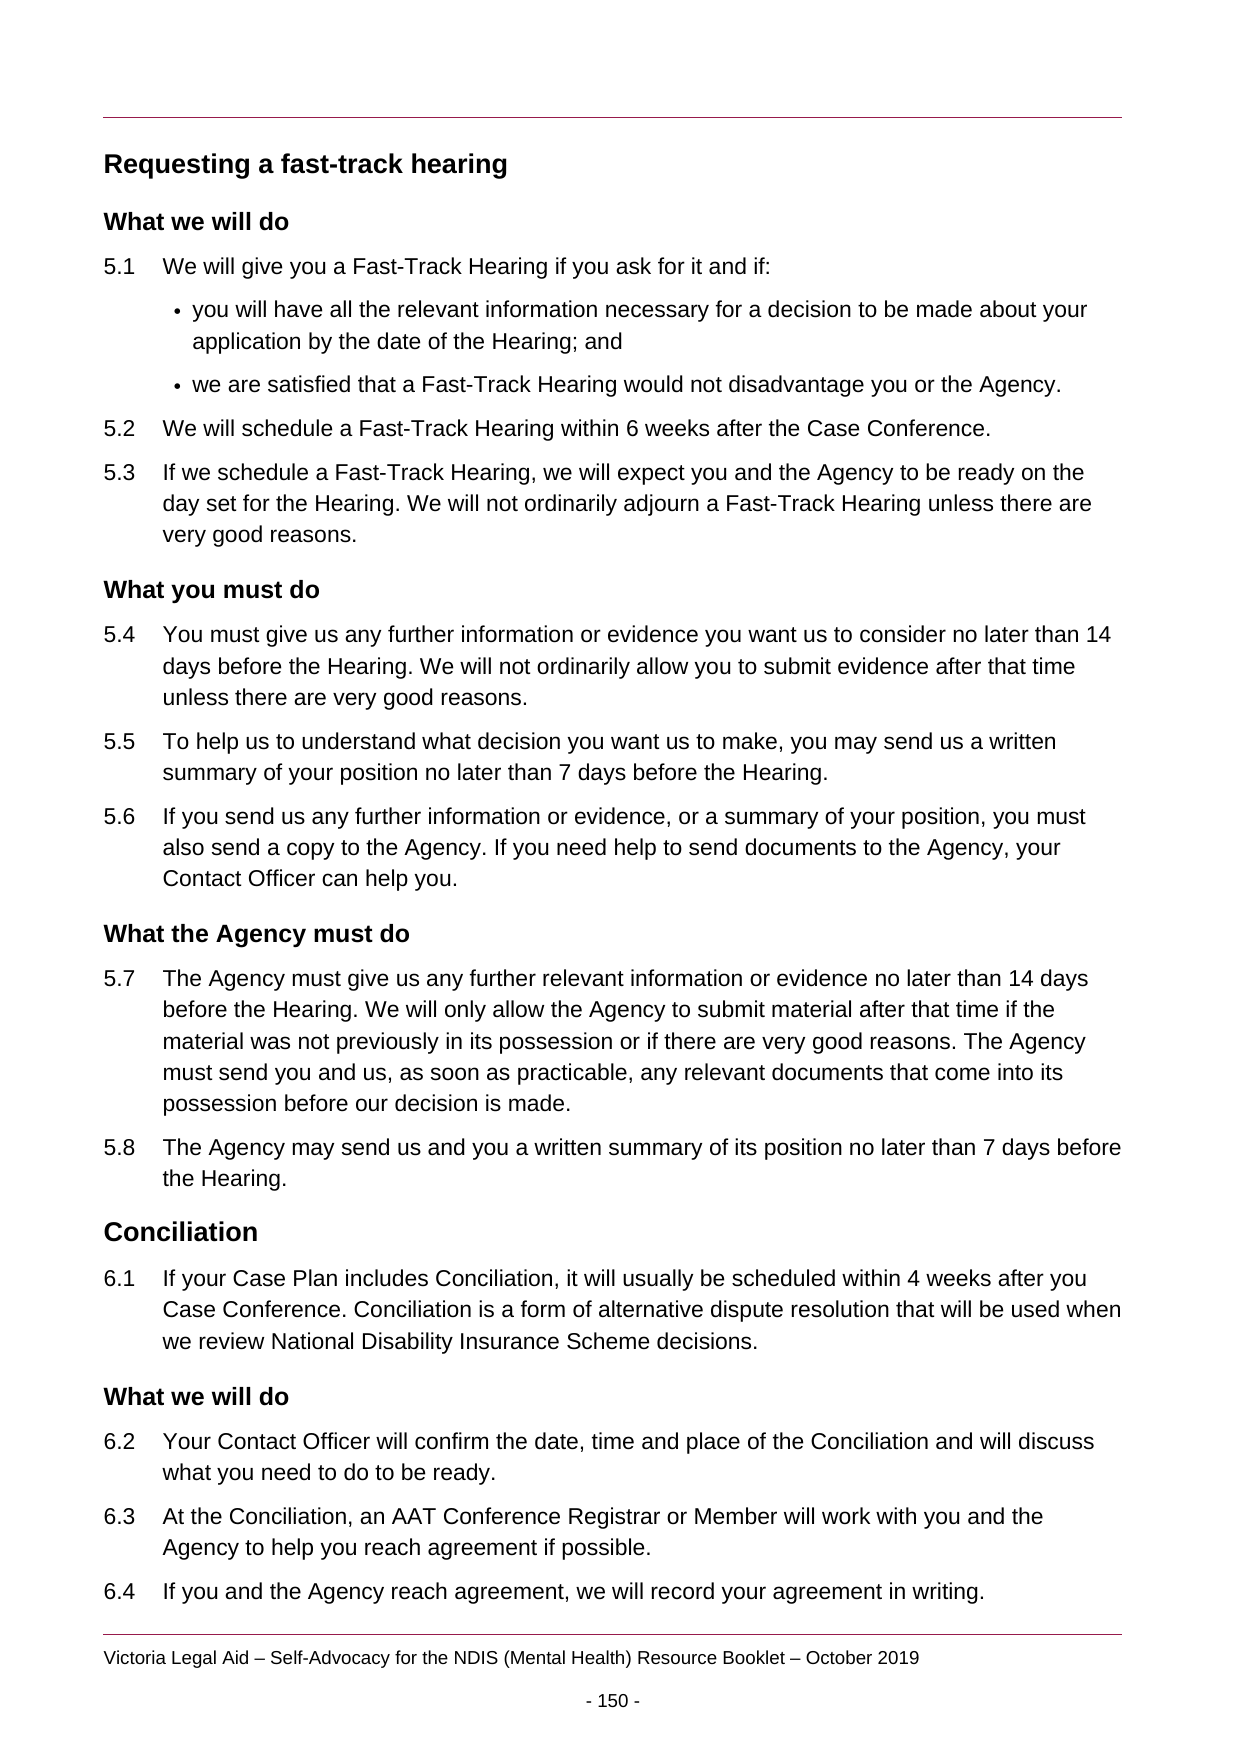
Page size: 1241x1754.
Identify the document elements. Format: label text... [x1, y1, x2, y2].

subtitle Conciliation [103, 1216, 1122, 1248]
subtitle Requesting a fast-track hearing [103, 148, 1122, 179]
text we are satisfied that a Fast-Track Hearing would not disadvantage you or the Agency. [174, 366, 1122, 398]
subtitle What we will do [103, 204, 1122, 235]
text 6.3 At the Conciliation, an AAT Conference Registrar or Member will work with you and the Agency to help you reach agreement if possible. [103, 1498, 1122, 1560]
text 6.1 If your Case Plan includes Conciliation, it will usually be scheduled within 4 weeks after you Case Conference. Conciliation is a form of alternative dispute resolution that will be used when we review National Disability Insurance Scheme decisions. [103, 1260, 1122, 1354]
subtitle What we will do [103, 1379, 1122, 1410]
text 5.7 The Agency must give us any further relevant information or evidence no later than 14 days before the Hearing. We will only allow the Agency to submit material after that time if the material was not previously in its possession or if there are very good reasons. The Agency must send you and us, as soon as practicable, any relevant documents that come into its possession before our decision is made. [103, 960, 1122, 1116]
subtitle What you must do [103, 573, 1122, 604]
text 5.8 The Agency may send us and you a written summary of its position no later than 7 days before the Hearing. [103, 1129, 1122, 1191]
text 5.3 If we schedule a Fast-Track Hearing, we will expect you and the Agency to be ready on the day set for the Hearing. We will not ordinarily adjourn a Fast-Track Hearing unless there are very good reasons. [103, 454, 1122, 548]
subtitle What the Agency must do [103, 916, 1122, 948]
text 5.2 We will schedule a Fast-Track Hearing within 6 weeks after the Case Conference. [103, 410, 1122, 441]
text 5.5 To help us to understand what decision you want us to make, you may send us a written summary of your position no later than 7 days before the Hearing. [103, 723, 1122, 785]
text 6.2 Your Contact Officer will confirm the date, time and place of the Conciliation and will discuss what you need to do to be ready. [103, 1423, 1122, 1485]
text 5.4 You must give us any further information or evidence you want us to consider no later than 14 days before the Hearing. We will not ordinarily allow you to submit evidence after that time unless there are very good reasons. [103, 616, 1122, 710]
text 5.6 If you send us any further information or evidence, or a summary of your position, you must also send a copy to the Agency. If you need help to send documents to the Agency, your Contact Officer can help you. [103, 798, 1122, 891]
text 6.4 If you and the Agency reach agreement, we will record your agreement in writing. [103, 1573, 1122, 1604]
text 5.1 We will give you a Fast-Track Hearing if you ask for it and if: [103, 248, 1122, 279]
text you will have all the relevant information necessary for a decision to be made about your application by the date of the Hearing; and [174, 291, 1122, 354]
